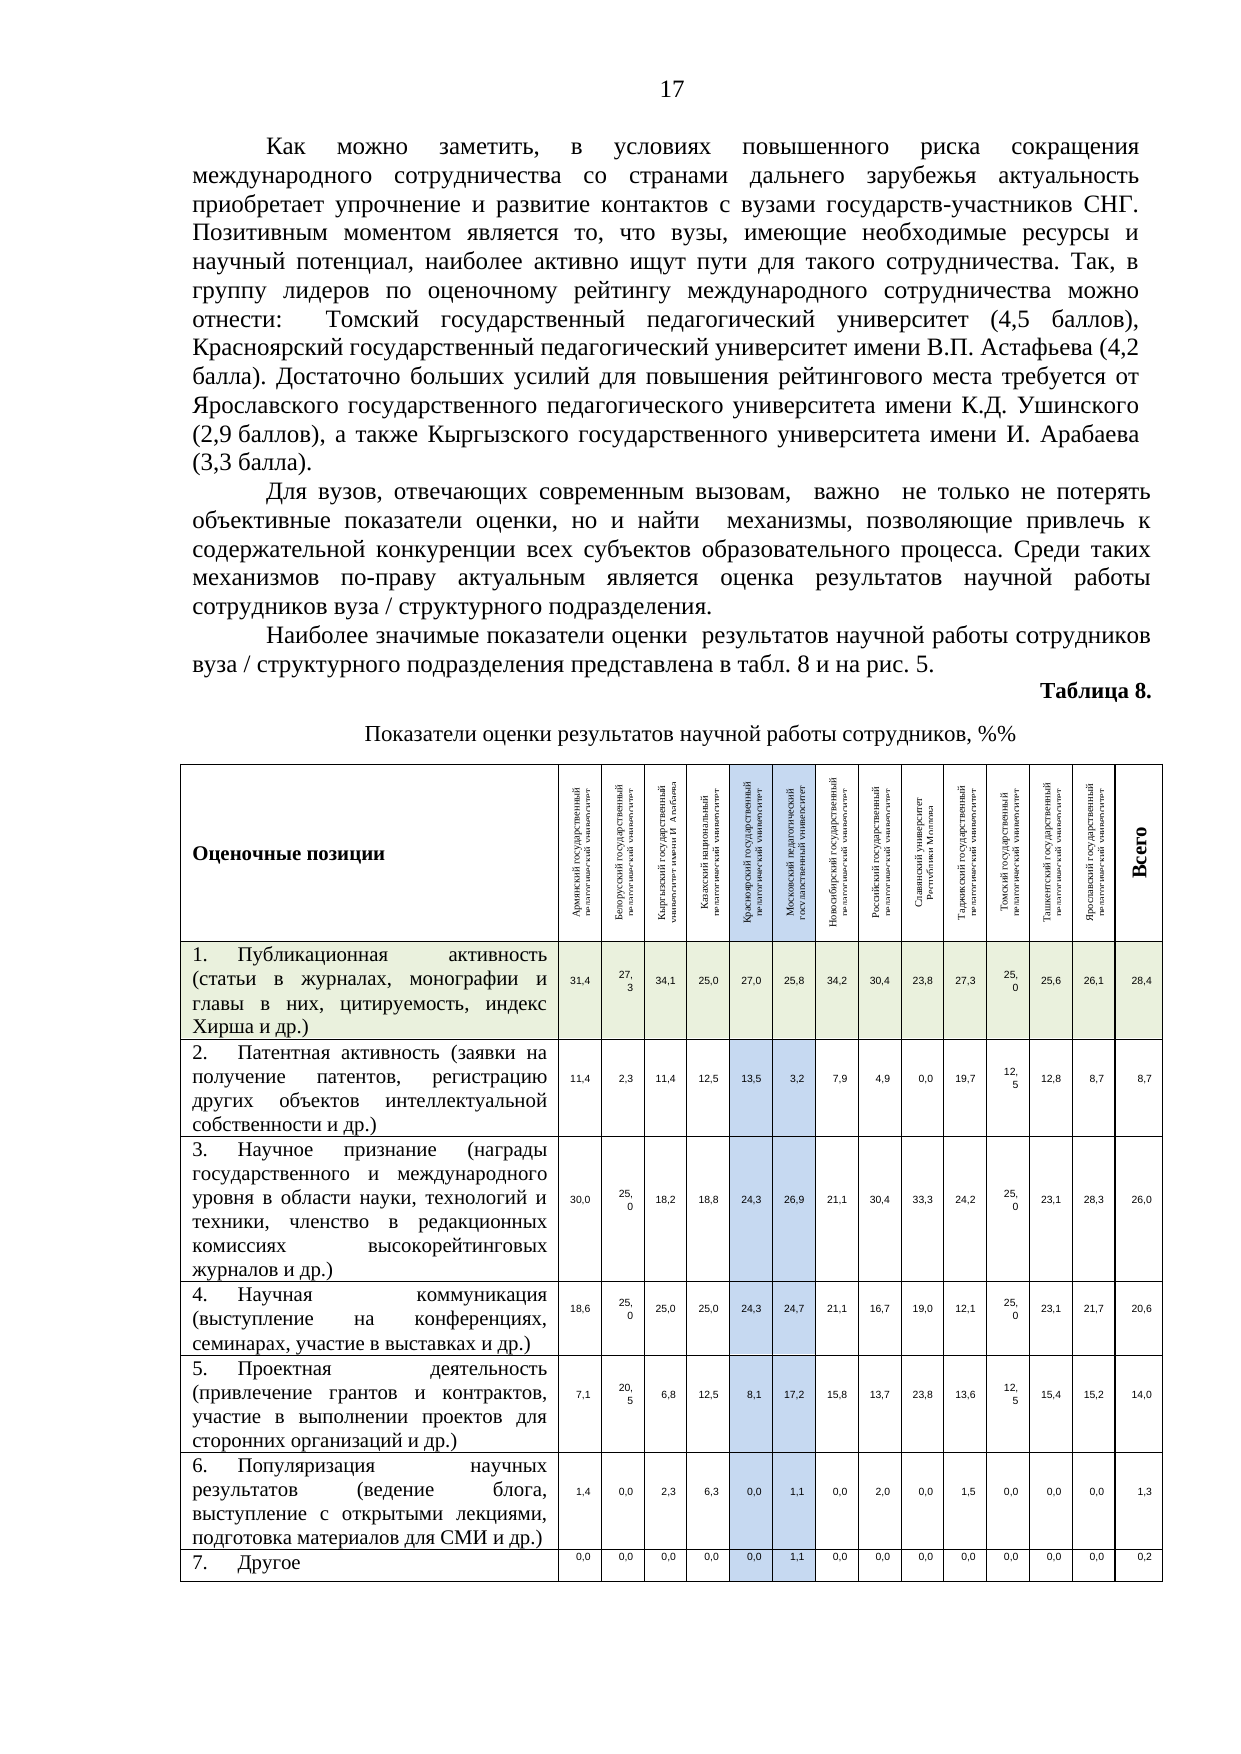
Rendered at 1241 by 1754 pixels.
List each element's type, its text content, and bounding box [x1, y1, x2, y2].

table_header Всего [1116, 765, 1162, 941]
table_cell 8,7 [1073, 1040, 1114, 1136]
table_cell 0,0 [602, 1453, 644, 1549]
table_cell 20,5 [602, 1356, 644, 1452]
table_cell Патентная активность (заявки на получение патентов, регистрацию других объектов интеллектуальной собственности и др.) [181, 1040, 558, 1136]
table_cell 25,6 [1030, 942, 1072, 1038]
table_cell 26,9 [773, 1137, 815, 1281]
table_cell 25,0 [602, 1282, 644, 1354]
table_cell Публикационная активность (статьи в журналах, монографии и главы в них, цитируемость, индекс Хирша и др.) [181, 942, 558, 1038]
table_cell 0,0 [902, 1453, 943, 1549]
table_cell 8,7 [1116, 1040, 1162, 1136]
table_cell 0,0 [1073, 1550, 1114, 1581]
table_cell 12,5 [987, 1356, 1029, 1452]
table_cell 19,7 [944, 1040, 986, 1136]
table_cell 23,1 [1030, 1137, 1072, 1281]
table_cell 21,1 [816, 1137, 858, 1281]
table_cell 23,8 [902, 942, 943, 1038]
table_cell 12,1 [944, 1282, 986, 1354]
table_cell 18,6 [559, 1282, 601, 1354]
table_cell 18,2 [645, 1137, 686, 1281]
table_cell 28,3 [1073, 1137, 1114, 1281]
table_cell 30,0 [559, 1137, 601, 1281]
table_header Томский государственный педагогический университет [987, 765, 1029, 941]
table_cell 13,5 [730, 1040, 772, 1136]
table_cell 0,0 [559, 1550, 601, 1581]
table_cell 8,1 [730, 1356, 772, 1452]
table_cell 34,1 [645, 942, 686, 1038]
table_header Оценочные позиции [181, 765, 558, 941]
table_cell 2,3 [645, 1453, 686, 1549]
table_cell 0,0 [944, 1550, 986, 1581]
table_cell Популяризация научных результатов (ведение блога, выступление с открытыми лекциями, подготовка материалов для СМИ и др.) [181, 1453, 558, 1549]
table_cell 4,9 [859, 1040, 901, 1136]
table_cell 12,5 [687, 1040, 729, 1136]
table_cell 16,7 [859, 1282, 901, 1354]
table_cell 0,0 [687, 1550, 729, 1581]
table_header Российский государственный педагогический университет имени А.И. Герцена [859, 765, 901, 941]
table_cell 25,0 [687, 1282, 729, 1354]
table_cell 0,0 [645, 1550, 686, 1581]
text Показатели оценки результатов научной работы сотрудников, %% [229, 721, 1152, 747]
table_cell 7,1 [559, 1356, 601, 1452]
table_cell 34,2 [816, 942, 858, 1038]
table_cell 2,0 [859, 1453, 901, 1549]
table_cell 19,0 [902, 1282, 943, 1354]
table_cell 0,0 [902, 1550, 943, 1581]
table_header Таджикский государственный педагогический университет имени С. Айни [944, 765, 986, 941]
table_cell Научная коммуникация (выступление на конференциях, семинарах, участие в выставках и др.) [181, 1282, 558, 1354]
table_cell 0,0 [987, 1453, 1029, 1549]
table_cell Научное признание (награды государственного и международного уровня в области науки, технологий и техники, членство в редакционных комиссиях высокорейтинговых журналов и др.) [181, 1137, 558, 1281]
table_cell 0,0 [1030, 1453, 1072, 1549]
table_cell 18,8 [687, 1137, 729, 1281]
table_cell 0,0 [730, 1453, 772, 1549]
table_cell 30,4 [859, 942, 901, 1038]
table_cell 31,4 [559, 942, 601, 1038]
table_cell 11,4 [645, 1040, 686, 1136]
table_cell 28,4 [1116, 942, 1162, 1038]
table_cell 1,3 [1116, 1453, 1162, 1549]
table_cell Проектная деятельность (привлечение грантов и контрактов, участие в выполнении проектов для сторонних организаций и др.) [181, 1356, 558, 1452]
table_cell 20,6 [1116, 1282, 1162, 1354]
table_header Новосибирский государственный педагогический университет [816, 765, 858, 941]
table_cell 2,3 [602, 1040, 644, 1136]
table_cell 26,1 [1073, 942, 1114, 1038]
table_cell 0,0 [730, 1550, 772, 1581]
table_header Кыргызский государственный университет имени И. Арабаева [645, 765, 686, 941]
table_cell 26,0 [1116, 1137, 1162, 1281]
table_header Армянский государственный педагогический университет имени Хачатура Абовяна [559, 765, 601, 941]
table_cell 0,0 [902, 1040, 943, 1136]
table_header Ярославский государственный педагогический университет имени К.Д. Ушинского [1073, 765, 1114, 941]
table_cell 24,2 [944, 1137, 986, 1281]
table_cell 0,2 [1116, 1550, 1162, 1581]
table_header Белорусский государственный педагогический университет имени М. Танка [602, 765, 644, 941]
table_cell 15,8 [816, 1356, 858, 1452]
table_header Московский педагогический государственный университет [773, 765, 815, 941]
table_cell 15,4 [1030, 1356, 1072, 1452]
table_cell 21,7 [1073, 1282, 1114, 1354]
table_cell 27,3 [944, 942, 986, 1038]
table_cell Другое [181, 1550, 558, 1581]
text Для вузов, отвечающих современным вызовам, важно не только не потерять объективные показатели оценки, но и найти механизмы, позволяющие привлечь к содержательной конкуренции всех субъектов образовательного процесса. Среди таких механизмов по-праву актуальным является оценка результатов научной работы сотрудников вуза / структурного подразделения. [192, 476, 1152, 620]
table_cell 27,3 [602, 942, 644, 1038]
table_cell 0,0 [602, 1550, 644, 1581]
table_cell 25,0 [987, 942, 1029, 1038]
table_cell 25,0 [687, 942, 729, 1038]
table_cell 11,4 [559, 1040, 601, 1136]
table_cell 15,2 [1073, 1356, 1114, 1452]
table_cell 23,1 [1030, 1282, 1072, 1354]
table_cell 0,0 [816, 1550, 858, 1581]
table_cell 33,3 [902, 1137, 943, 1281]
table_cell 25,8 [773, 942, 815, 1038]
table_cell 25,0 [987, 1137, 1029, 1281]
table_cell 25,0 [602, 1137, 644, 1281]
table_cell 25,0 [645, 1282, 686, 1354]
table_cell 27,0 [730, 942, 772, 1038]
table_cell 0,0 [859, 1550, 901, 1581]
table_cell 6,3 [687, 1453, 729, 1549]
text Как можно заметить, в условиях повышенного риска сокращения международного сотрудничества со странами дальнего зарубежья актуальность приобретает упрочнение и развитие контактов с вузами государств-участников СНГ. Позитивным моментом является то, что вузы, имеющие необходимые ресурсы и научный потенциал, наиболее активно ищут пути для такого сотрудничества. Так, в группу лидеров по оценочному рейтингу международного сотрудничества можно отнести: Томский государственный педагогический университет (4,5 баллов), Красноярский государственный педагогический университет имени В.П. Астафьева (4,2 балла). Достаточно больших усилий для повышения рейтингового места требуется от Ярославского государственного педагогического университета имени К.Д. Ушинского (2,9 баллов), а также Кыргызского государственного университета имени И. Арабаева (3,3 балла). [192, 131, 1140, 476]
table_cell 23,8 [902, 1356, 943, 1452]
table_cell 24,3 [730, 1282, 772, 1354]
table_cell 1,4 [559, 1453, 601, 1549]
table_header Ташкентский государственный педагогический университет имени Низами [1030, 765, 1072, 941]
table_cell 6,8 [645, 1356, 686, 1452]
table_header Красноярский государственный педагогический университет имени В.П. Астафьева [730, 765, 772, 941]
table_cell 17,2 [773, 1356, 815, 1452]
table_cell 12,5 [687, 1356, 729, 1452]
table_cell 1,1 [773, 1453, 815, 1549]
table_cell 12,5 [987, 1040, 1029, 1136]
table_cell 25,0 [987, 1282, 1029, 1354]
table_cell 13,6 [944, 1356, 986, 1452]
table_cell 7,9 [816, 1040, 858, 1136]
table_cell 1,5 [944, 1453, 986, 1549]
table_cell 24,3 [730, 1137, 772, 1281]
table_cell 12,8 [1030, 1040, 1072, 1136]
table_cell 0,0 [987, 1550, 1029, 1581]
list Наиболее значимые показатели оценки результатов научной работы сотрудников вуза / структурного подразделения представлена в табл. 8 и на рис. 5. [192, 620, 1152, 677]
table_cell 30,4 [859, 1137, 901, 1281]
table_cell 0,0 [1073, 1453, 1114, 1549]
table_header Казахский национальный педагогический университет имени Абая [687, 765, 729, 941]
text Таблица 8. [229, 677, 1152, 704]
table_cell 14,0 [1116, 1356, 1162, 1452]
table_cell 1,1 [773, 1550, 815, 1581]
table_cell 21,1 [816, 1282, 858, 1354]
table_cell 0,0 [1030, 1550, 1072, 1581]
table_header Славянский университет Республики Молдова [902, 765, 943, 941]
table_cell 3,2 [773, 1040, 815, 1136]
table_cell 0,0 [816, 1453, 858, 1549]
table_cell 13,7 [859, 1356, 901, 1452]
table_cell 24,7 [773, 1282, 815, 1354]
